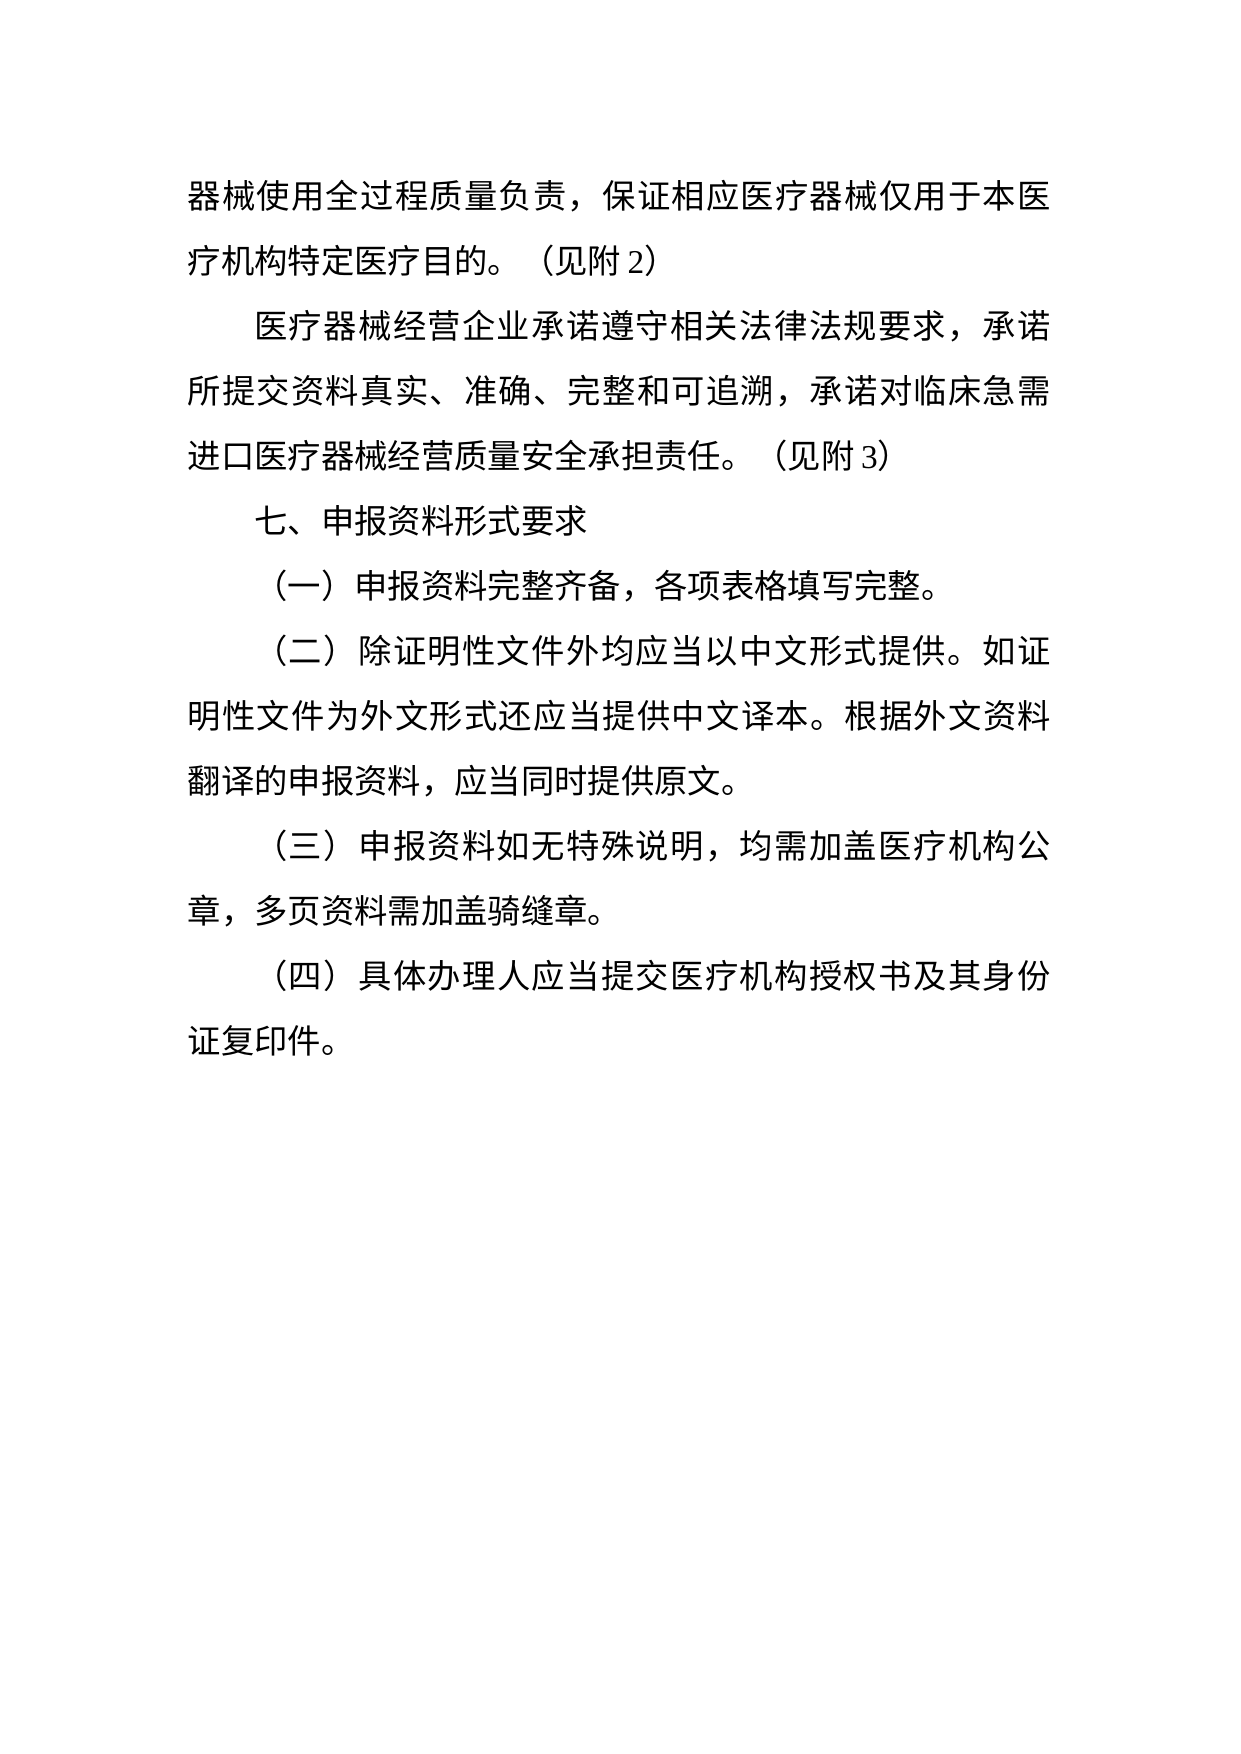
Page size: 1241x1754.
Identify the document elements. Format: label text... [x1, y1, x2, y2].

text 医疗器械经营企业承诺遵守相关法律法规要求，承诺所提交资料真实、准确、完整和可追溯，承诺对临床急需进口医疗器械经营质量安全承担责任。（见附3） [187, 292, 1053, 487]
text 七、申报资料形式要求 [187, 487, 1053, 552]
text （一）申报资料完整齐备，各项表格填写完整。 [187, 552, 1053, 617]
text （四）具体办理人应当提交医疗机构授权书及其身份证复印件。 [187, 942, 1053, 1072]
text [187, 162, 1053, 292]
text （二）除证明性文件外均应当以中文形式提供。如证明性文件为外文形式还应当提供中文译本。根据外文资料翻译的申报资料，应当同时提供原文。 [187, 617, 1053, 812]
text （三）申报资料如无特殊说明，均需加盖医疗机构公章，多页资料需加盖骑缝章。 [187, 812, 1053, 942]
